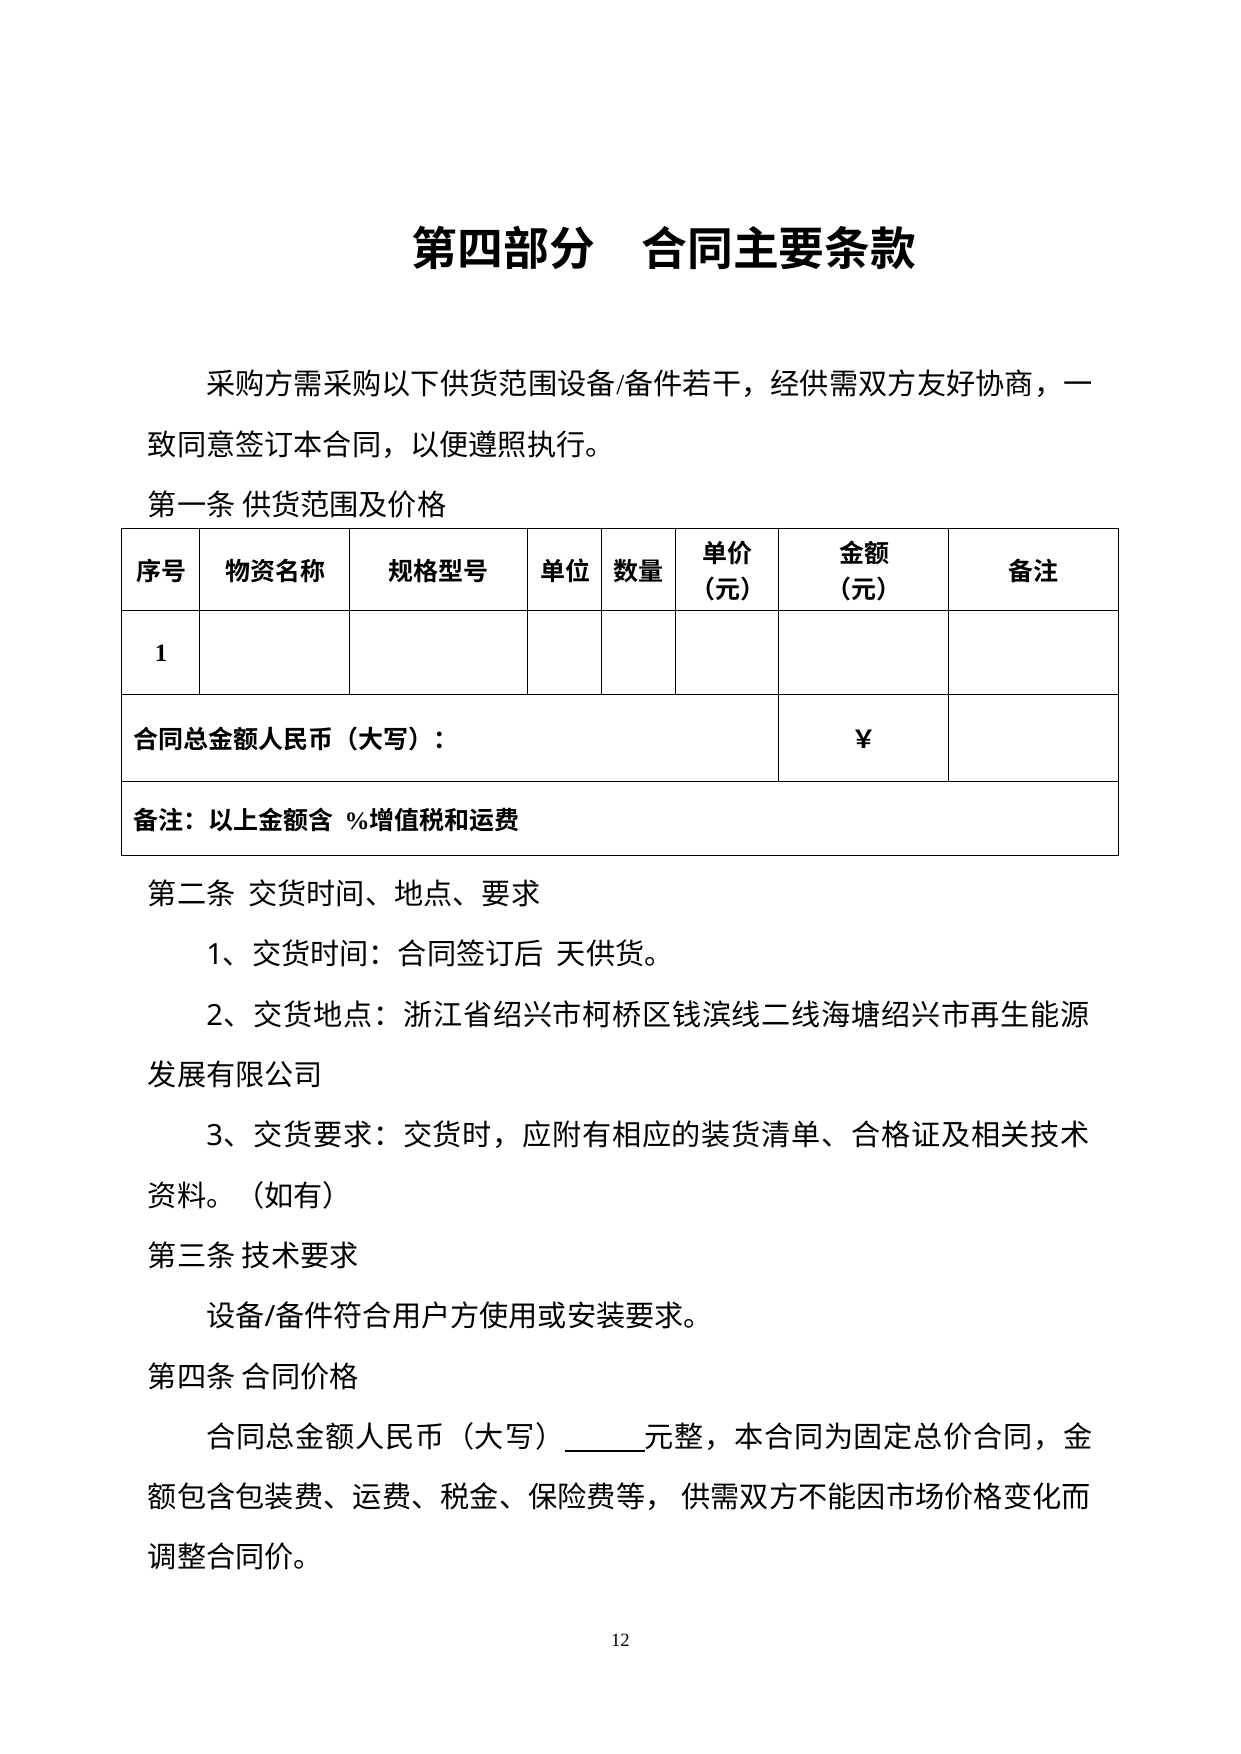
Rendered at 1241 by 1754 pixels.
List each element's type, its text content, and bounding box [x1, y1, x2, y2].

list 第三条 技术要求 [148, 1218, 1092, 1278]
text 合同总金额人民币（大写） 元整，本合同为固定总价合同，金额包含包装费、运费、税金、保险费等， 供需双方不能因市场价格变化而调整合同价。 [148, 1399, 1092, 1580]
table_cell [676, 611, 778, 693]
table_header 规格型号 [350, 529, 527, 610]
table_header 备注 [949, 529, 1118, 610]
list 第一条 供货范围及价格 [148, 467, 1092, 527]
table_cell [602, 611, 675, 693]
table_cell [949, 611, 1118, 693]
table_cell [779, 611, 948, 693]
table_cell 合同总金额人民币（大写）： [122, 695, 778, 781]
list 第四条 合同价格 [148, 1339, 1092, 1399]
text 3、交货要求：交货时，应附有相应的装货清单、合格证及相关技术资料。（如有） [148, 1097, 1092, 1218]
table_cell 1 [122, 611, 199, 693]
table_cell 备注：以上金额含 %增值税和运费 [122, 782, 1118, 855]
subtitle 合同主要条款 [235, 213, 1092, 279]
text 采购方需采购以下供货范围设备/备件若干，经供需双方友好协商，一致同意签订本合同，以便遵照执行。 [148, 347, 1092, 467]
table_cell [200, 611, 349, 693]
table_cell [350, 611, 527, 693]
text 设备/备件符合用户方使用或安装要求。 [148, 1278, 1092, 1339]
table_header 序号 [122, 529, 199, 610]
table_header 金额 （元） [779, 529, 948, 610]
list 第二条 交货时间、地点、要求 [148, 856, 1092, 917]
text 2、交货地点：浙江省绍兴市柯桥区钱滨线二线海塘绍兴市再生能源发展有限公司 [148, 977, 1092, 1097]
text 1、交货时间：合同签订后 天供货。 [148, 917, 1092, 977]
table_cell [949, 695, 1118, 781]
table_header 数量 [602, 529, 675, 610]
table_header 单位 [528, 529, 601, 610]
table_header 单价 （元） [676, 529, 778, 610]
table_header 物资名称 [200, 529, 349, 610]
table_cell [528, 611, 601, 693]
table_cell ￥ [779, 695, 948, 781]
